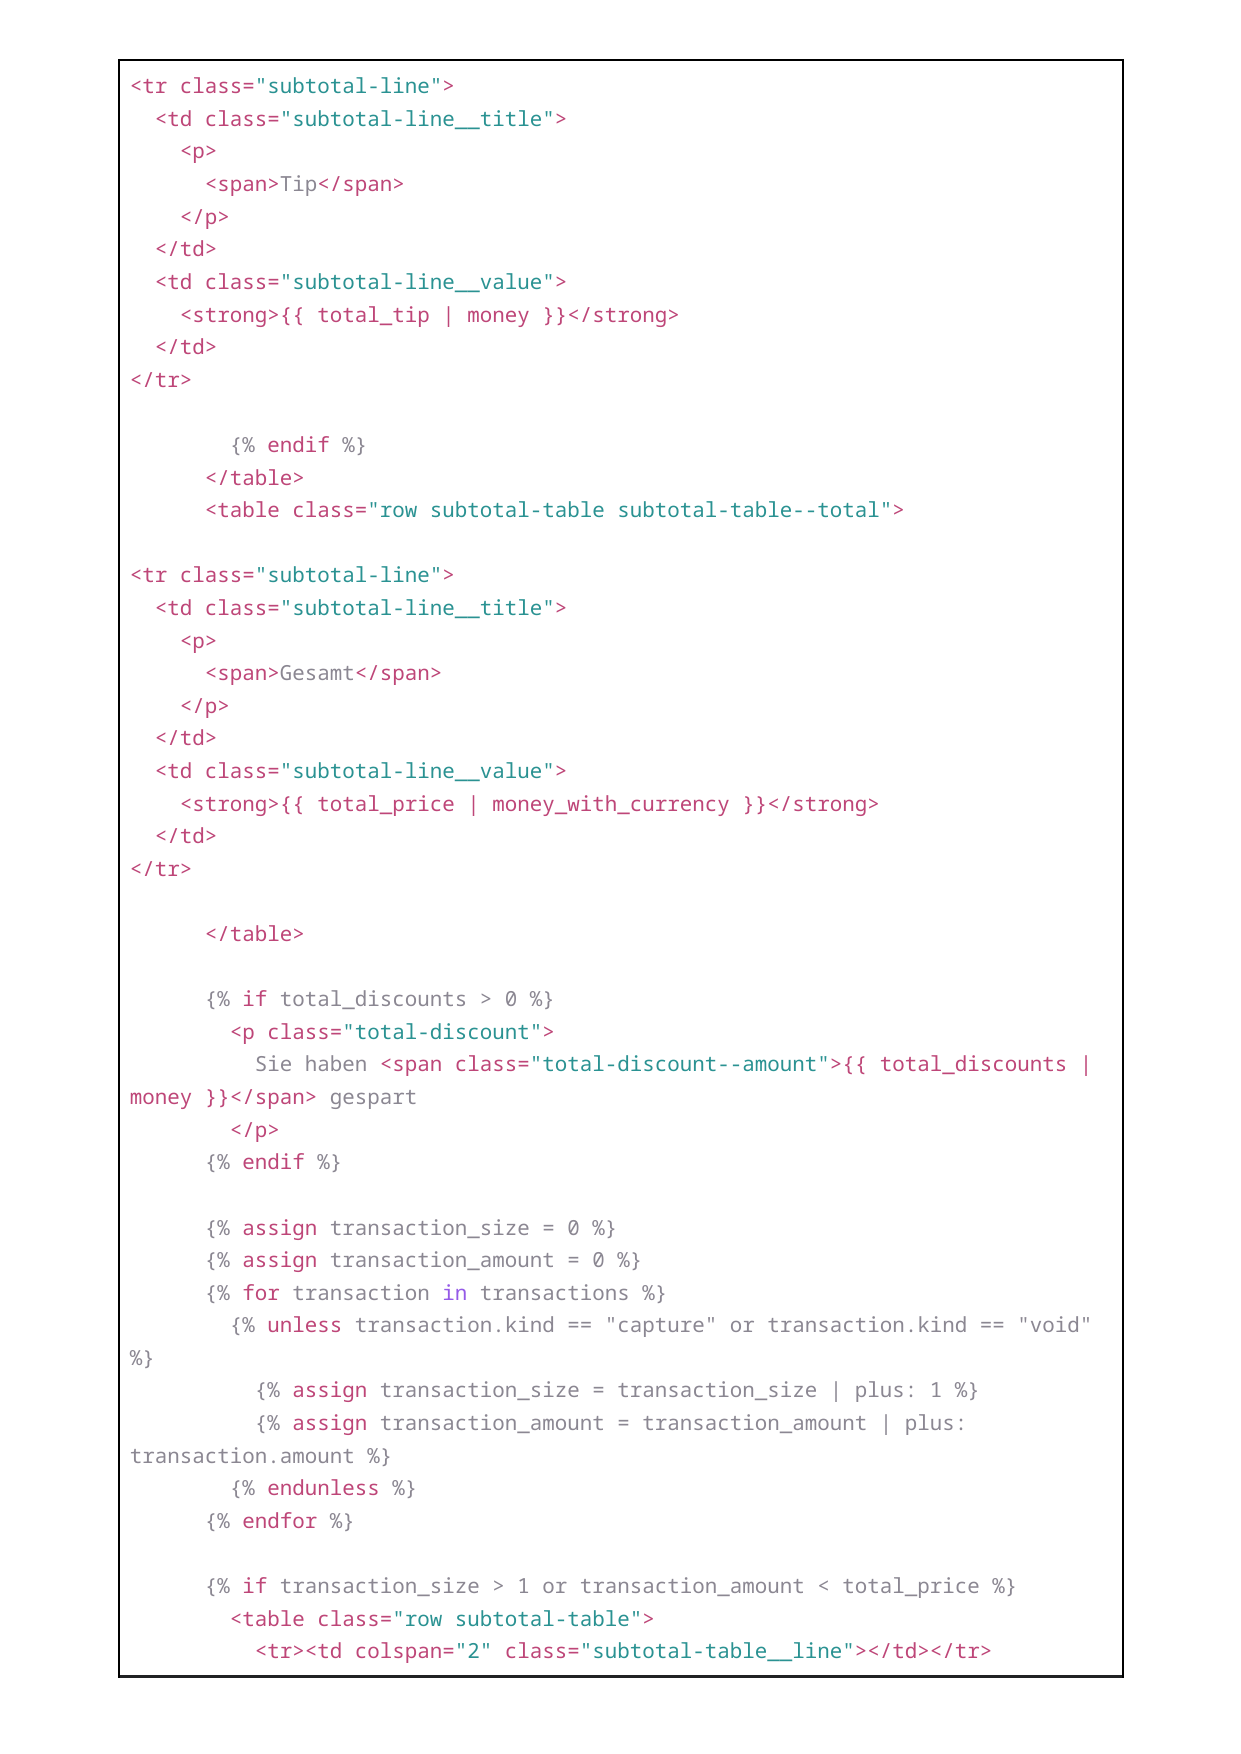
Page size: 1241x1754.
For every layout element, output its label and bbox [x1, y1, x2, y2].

table_cell [120, 61, 1122, 1675]
